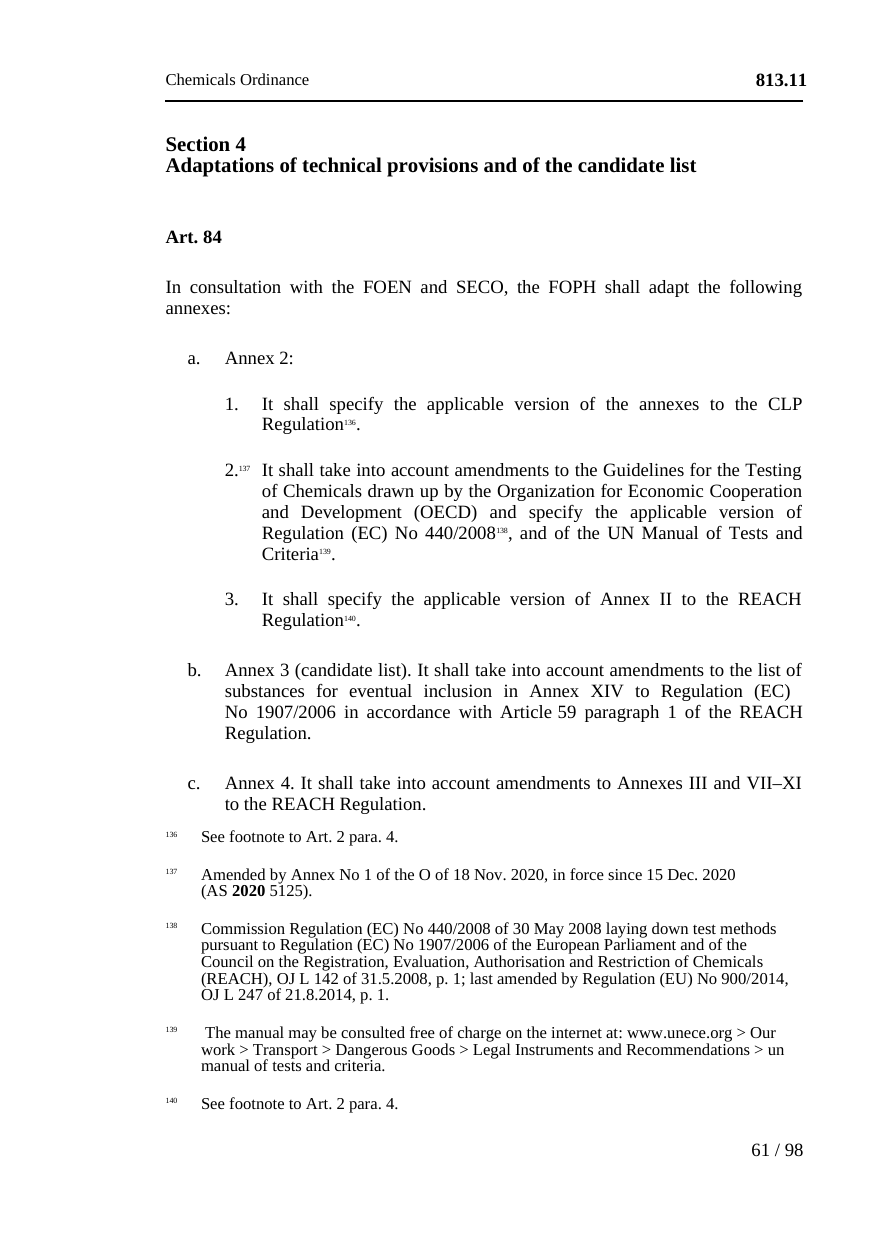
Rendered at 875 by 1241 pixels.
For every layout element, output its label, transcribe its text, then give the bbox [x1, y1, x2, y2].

text In consultation with the FOEN and SECO, the FOPH shall adapt the following annexes: [165, 277, 803, 318]
text 1. It shall specify the applicable version of the annexes to the CLP Regulation. [224, 393, 803, 435]
text 3. It shall specify the applicable version of Annex II to the REACH Regulation. [224, 589, 803, 631]
text c. Annex 4. It shall take into account amendments to Annexes III and VII–XI to the REACH Regulation. [187, 772, 803, 814]
subtitle Section 4 Adaptations of technical provisions and of the candidate list [165, 135, 803, 177]
text a. Annex 2: [187, 347, 803, 368]
text 2. It shall take into account amendments to the Guidelines for the Testing of Chemicals drawn up by the Organization for Economic Cooperation and Development (OECD) and specify the applicable version of Regulation (EC) No 440/2008, and of the UN Manual of Tests and Criteria. [224, 460, 803, 564]
subtitle Art. 84 [165, 227, 803, 247]
text b. Annex 3 (candidate list). It shall take into account amendments to the list of substances for eventual inclusion in Annex XIV to Regulation (EC) No 1907/2006 in accordance with Article 59 paragraph 1 of the REACH Regulation. [187, 660, 803, 743]
